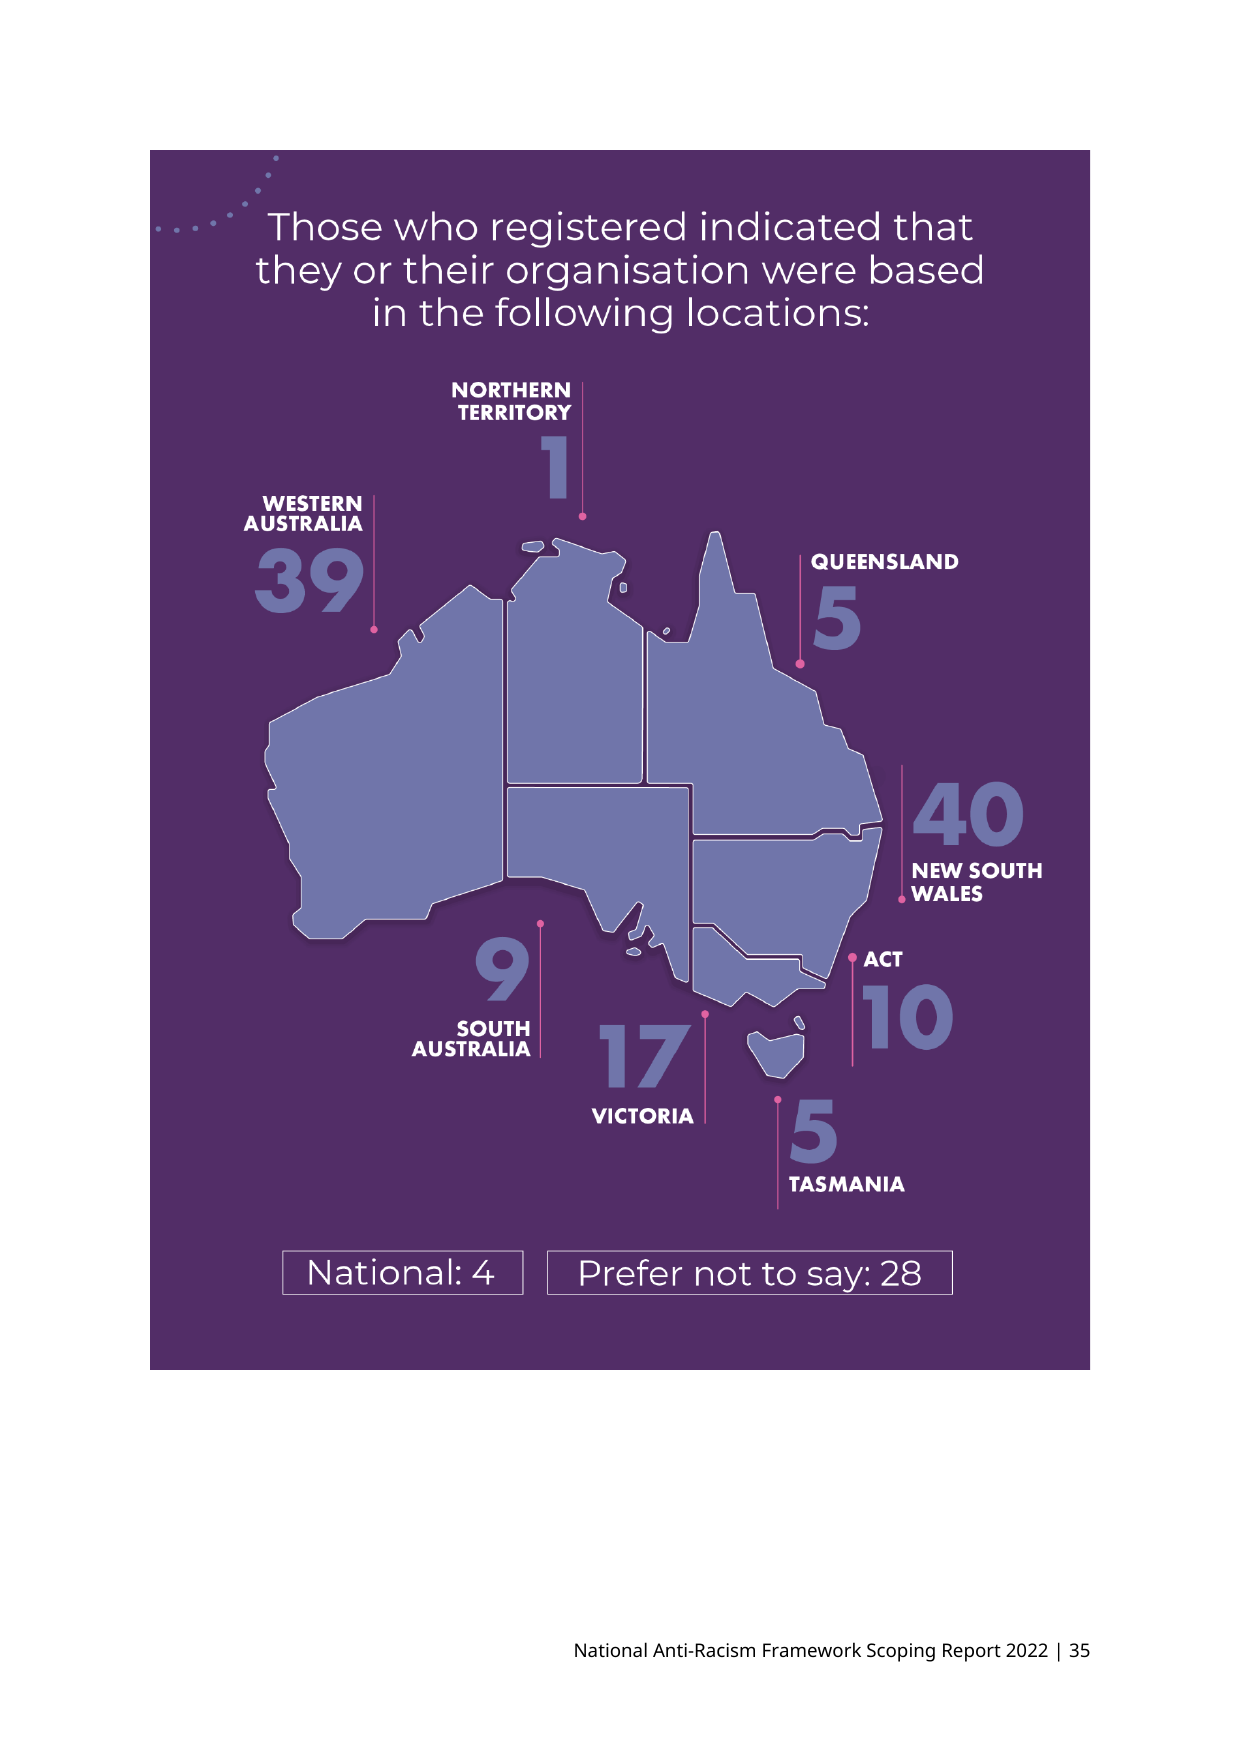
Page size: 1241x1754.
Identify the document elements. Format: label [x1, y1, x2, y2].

picture [150, 150, 1091, 1370]
